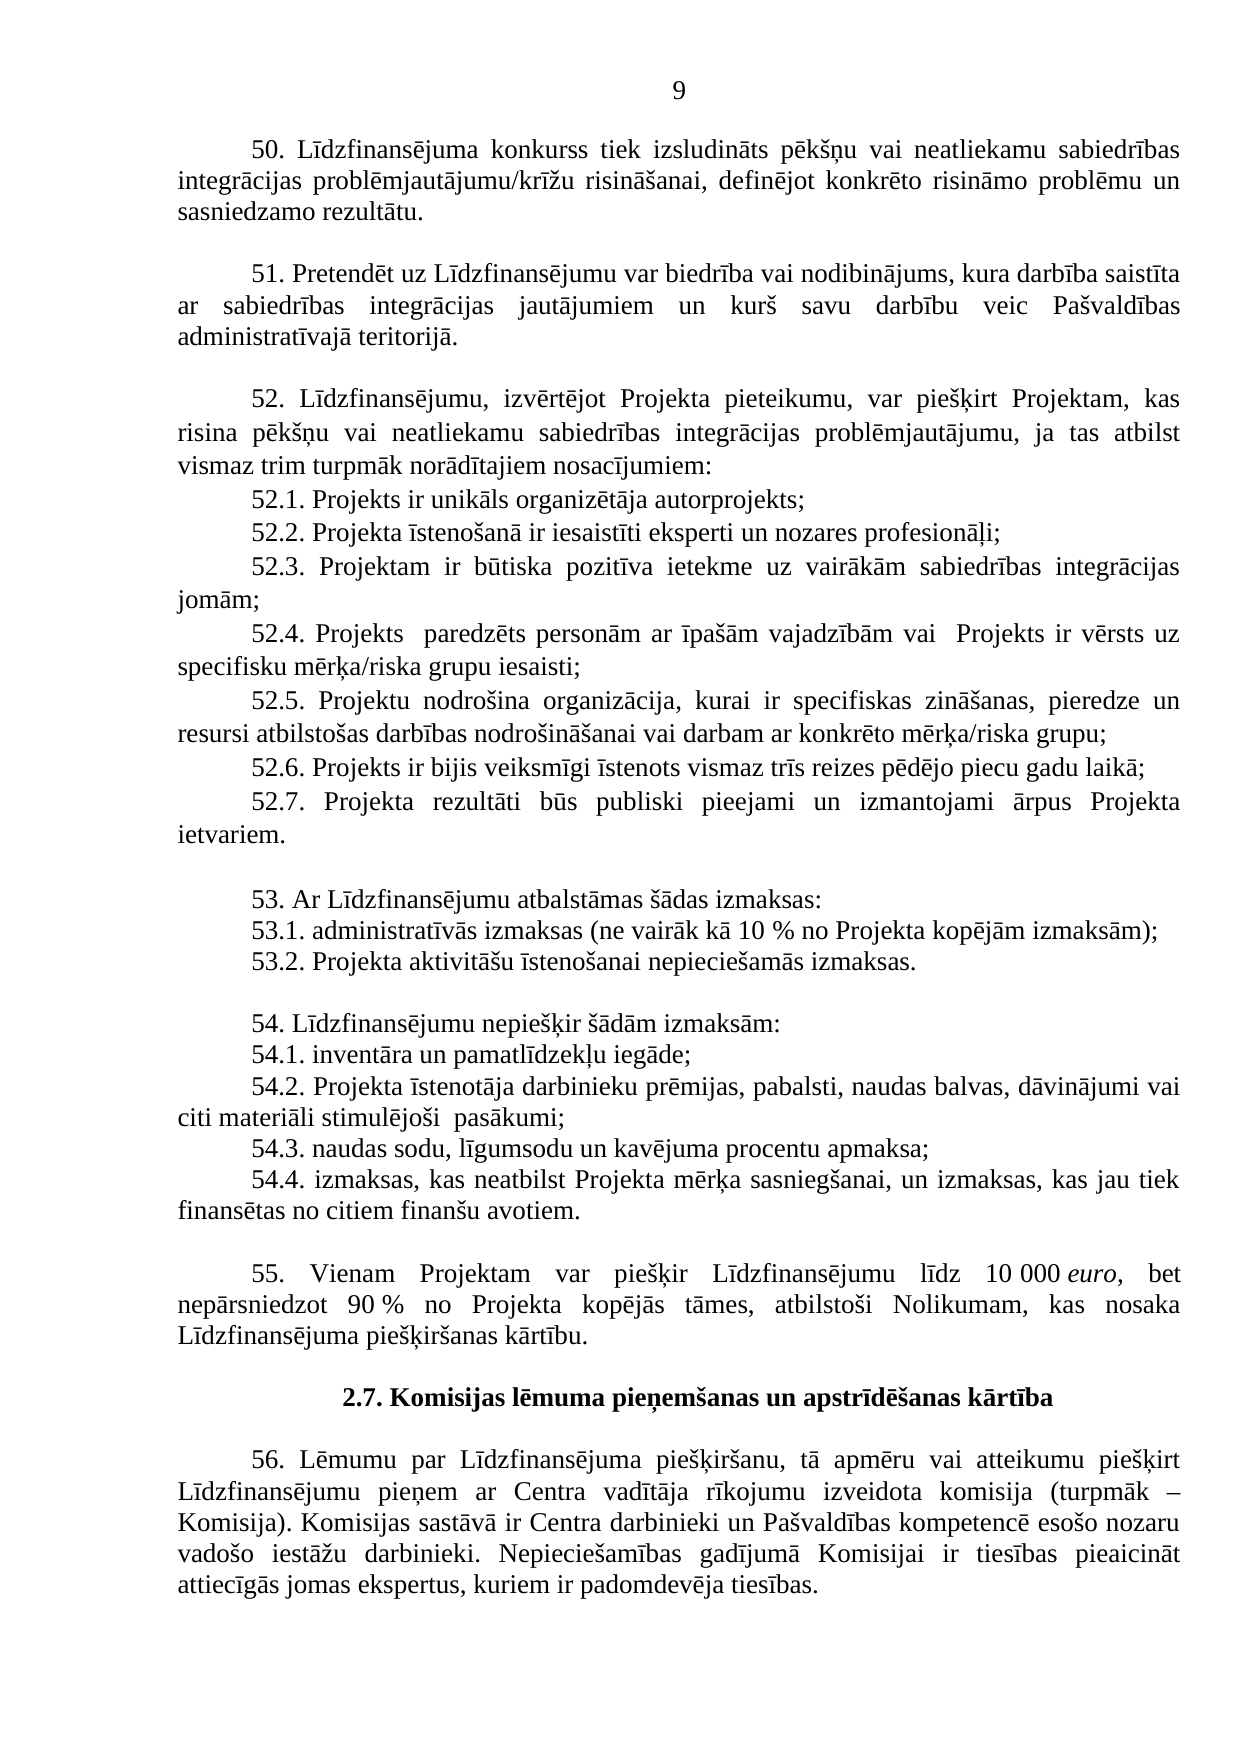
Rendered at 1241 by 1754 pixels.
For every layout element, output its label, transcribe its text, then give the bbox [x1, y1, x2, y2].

text 53.2. Projekta aktivitāšu īstenošanai nepieciešamās izmaksas. [177, 945, 1181, 976]
text 50. Līdzfinansējuma konkurss tiek izsludināts pēkšņu vai neatliekamu sabiedrības integrācijas problēmjautājumu/krīžu risināšanai, definējot konkrēto risināmo problēmu un sasniedzamo rezultātu. [177, 133, 1181, 226]
text 55. Vienam Projektam var piešķir Līdzfinansējumu līdz 10 000 euro, bet nepārsniedzot 90 % no Projekta kopējās tāmes, atbilstoši Nolikumam, kas nosaka Līdzfinansējuma piešķiršanas kārtību. [177, 1257, 1181, 1350]
text 56. Lēmumu par Līdzfinansējuma piešķiršanu, tā apmēru vai atteikumu piešķirt Līdzfinansējumu pieņem ar Centra vadītāja rīkojumu izveidota komisija (turpmāk – Komisija). Komisijas sastāvā ir Centra darbinieki un Pašvaldības kompetencē esošo nozaru vadošo iestāžu darbinieki. Nepieciešamības gadījumā Komisijai ir tiesības pieaicināt attiecīgās jomas ekspertus, kuriem ir padomdevēja tiesības. [177, 1443, 1181, 1599]
text 54. Līdzfinansējumu nepiešķir šādām izmaksām: [177, 1007, 1181, 1039]
text 52.4. Projekts paredzēts personām ar īpašām vajadzībām vai Projekts ir vērsts uz specifisku mērķa/riska grupu iesaisti; [177, 617, 1181, 682]
text 52.6. Projekts ir bijis veiksmīgi īstenots vismaz trīs reizes pēdējo piecu gadu laikā; [177, 751, 1181, 782]
text 52.1. Projekts ir unikāls organizētāja autorprojekts; [177, 483, 1181, 514]
text 53.1. administratīvās izmaksas (ne vairāk kā 10 % no Projekta kopējām izmaksām); [177, 914, 1181, 945]
text 54.3. naudas sodu, līgumsodu un kavējuma procentu apmaksa; [177, 1132, 1181, 1163]
text 54.4. izmaksas, kas neatbilst Projekta mērķa sasniegšanai, un izmaksas, kas jau tiek finansētas no citiem finanšu avotiem. [177, 1163, 1181, 1226]
text 51. Pretendēt uz Līdzfinansējumu var biedrība vai nodibinājums, kura darbība saistīta ar sabiedrības integrācijas jautājumiem un kurš savu darbību veic Pašvaldības administratīvajā teritorijā. [177, 258, 1181, 351]
text 52.2. Projekta īstenošanā ir iesaistīti eksperti un nozares profesionāļi; [177, 516, 1181, 547]
text 52.7. Projekta rezultāti būs publiski pieejami un izmantojami ārpus Projekta ietvariem. [177, 785, 1181, 849]
text 54.2. Projekta īstenotāja darbinieku prēmijas, pabalsti, naudas balvas, dāvinājumi vai citi materiāli stimulējoši pasākumi; [177, 1070, 1181, 1132]
text 54.1. inventāra un pamatlīdzekļu iegāde; [177, 1039, 1181, 1070]
text 2.7. Komisijas lēmuma pieņemšanas un apstrīdēšanas kārtība [215, 1381, 1181, 1412]
text 52.5. Projektu nodrošina organizācija, kurai ir specifiskas zināšanas, pieredze un resursi atbilstošas darbības nodrošināšanai vai darbam ar konkrēto mērķa/riska grupu; [177, 684, 1181, 749]
text 52. Līdzfinansējumu, izvērtējot Projekta pieteikumu, var piešķirt Projektam, kas risina pēkšņu vai neatliekamu sabiedrības integrācijas problēmjautājumu, ja tas atbilst vismaz trim turpmāk norādītajiem nosacījumiem: [177, 382, 1181, 480]
text 52.3. Projektam ir būtiska pozitīva ietekme uz vairākām sabiedrības integrācijas jomām; [177, 550, 1181, 614]
text 53. Ar Līdzfinansējumu atbalstāmas šādas izmaksas: [177, 883, 1240, 914]
